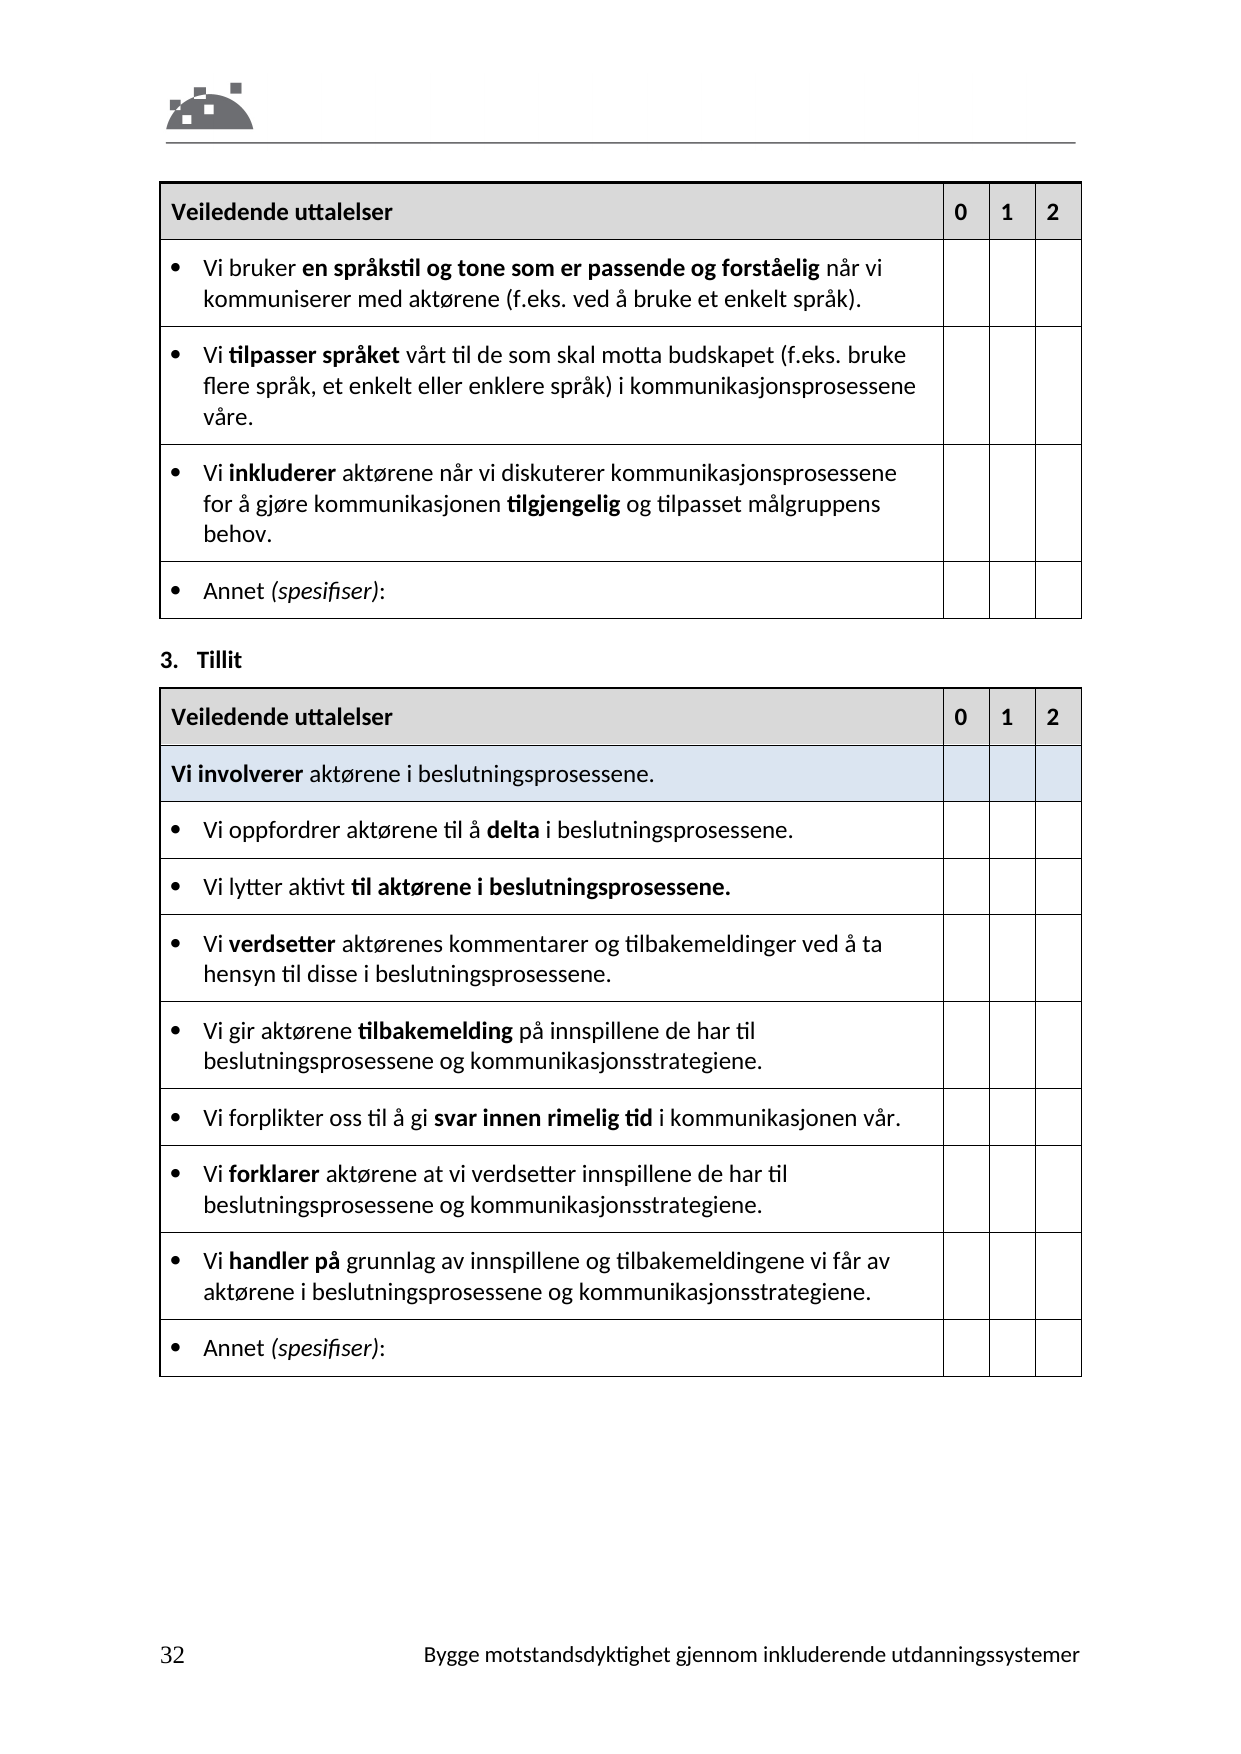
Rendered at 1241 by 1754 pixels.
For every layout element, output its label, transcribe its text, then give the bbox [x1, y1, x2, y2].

table_cell [1036, 1233, 1081, 1319]
table_header 2 [1036, 689, 1081, 744]
table_cell Vi verdsetter aktørenes kommentarer og tilbakemeldinger ved å ta hensyn til disse i beslutningsprosessene. [161, 915, 943, 1001]
table_header 0 [944, 689, 989, 744]
table_cell [990, 1089, 1035, 1145]
table_cell [1036, 562, 1081, 618]
table_cell [990, 802, 1035, 858]
table_cell Vi oppfordrer aktørene til å delta i beslutningsprosessene. [161, 802, 943, 858]
table_cell Vi tilpasser språket vårt til de som skal motta budskapet (f.eks. bruke flere språk, et enkelt eller enklere språk) i kommunikasjonsprosessene våre. [161, 327, 943, 444]
table_cell [990, 1320, 1035, 1376]
table_cell [944, 562, 989, 618]
table_cell Vi forklarer aktørene at vi verdsetter innspillene de har til beslutningsprosessene og kommunikasjonsstrategiene. [161, 1146, 943, 1232]
table_cell [944, 746, 989, 801]
table_cell [1036, 445, 1081, 561]
table_cell [990, 915, 1035, 1001]
table_cell [944, 1089, 989, 1145]
table_cell [1036, 746, 1081, 801]
table_cell [1036, 915, 1081, 1001]
table_cell Vi involverer aktørene i beslutningsprosessene. [161, 746, 943, 801]
table_header Veiledende uttalelser [161, 689, 943, 744]
table_cell [1036, 240, 1081, 326]
table_cell [990, 1002, 1035, 1088]
table_cell Annet (spesifiser): [161, 1320, 943, 1376]
table_cell [1036, 1146, 1081, 1232]
table_cell Vi forplikter oss til å gi svar innen rimelig tid i kommunikasjonen vår. [161, 1089, 943, 1145]
table_cell [944, 915, 989, 1001]
table_cell [1036, 802, 1081, 858]
table_cell [990, 240, 1035, 326]
subtitle Tillit [159, 644, 1081, 674]
table_cell [990, 562, 1035, 618]
table_header 1 [990, 184, 1035, 239]
table_cell [990, 445, 1035, 561]
table_cell Vi inkluderer aktørene når vi diskuterer kommunikasjonsprosessene for å gjøre kommunikasjonen tilgjengelig og tilpasset målgruppens behov. [161, 445, 943, 561]
table_cell [1036, 1002, 1081, 1088]
table_cell [1036, 1089, 1081, 1145]
table_cell [944, 445, 989, 561]
table_cell [990, 327, 1035, 444]
table_cell [990, 1233, 1035, 1319]
table_cell [944, 1146, 989, 1232]
table_header 1 [990, 689, 1035, 744]
table_cell Vi handler på grunnlag av innspillene og tilbakemeldingene vi får av aktørene i beslutningsprosessene og kommunikasjonsstrategiene. [161, 1233, 943, 1319]
table_cell Annet (spesifiser): [161, 562, 943, 618]
table_cell [990, 859, 1035, 914]
table_cell [944, 802, 989, 858]
table_cell [944, 1002, 989, 1088]
table_header 0 [944, 184, 989, 239]
table_cell Vi bruker en språkstil og tone som er passende og forståelig når vi kommuniserer med aktørene (f.eks. ved å bruke et enkelt språk). [161, 240, 943, 326]
table_cell [1036, 859, 1081, 914]
table_cell [1036, 1320, 1081, 1376]
table_header Veiledende uttalelser [161, 184, 943, 239]
table_cell [990, 746, 1035, 801]
table_header 2 [1036, 184, 1081, 239]
table_cell [944, 327, 989, 444]
table_cell [1036, 327, 1081, 444]
table_cell [944, 1320, 989, 1376]
table_cell Vi lytter aktivt til aktørene i beslutningsprosessene. [161, 859, 943, 914]
table_cell [944, 859, 989, 914]
table_cell [990, 1146, 1035, 1232]
table_cell [944, 1233, 989, 1319]
picture [159, 73, 1081, 151]
table_cell Vi gir aktørene tilbakemelding på innspillene de har til beslutningsprosessene og kommunikasjonsstrategiene. [161, 1002, 943, 1088]
table_cell [944, 240, 989, 326]
